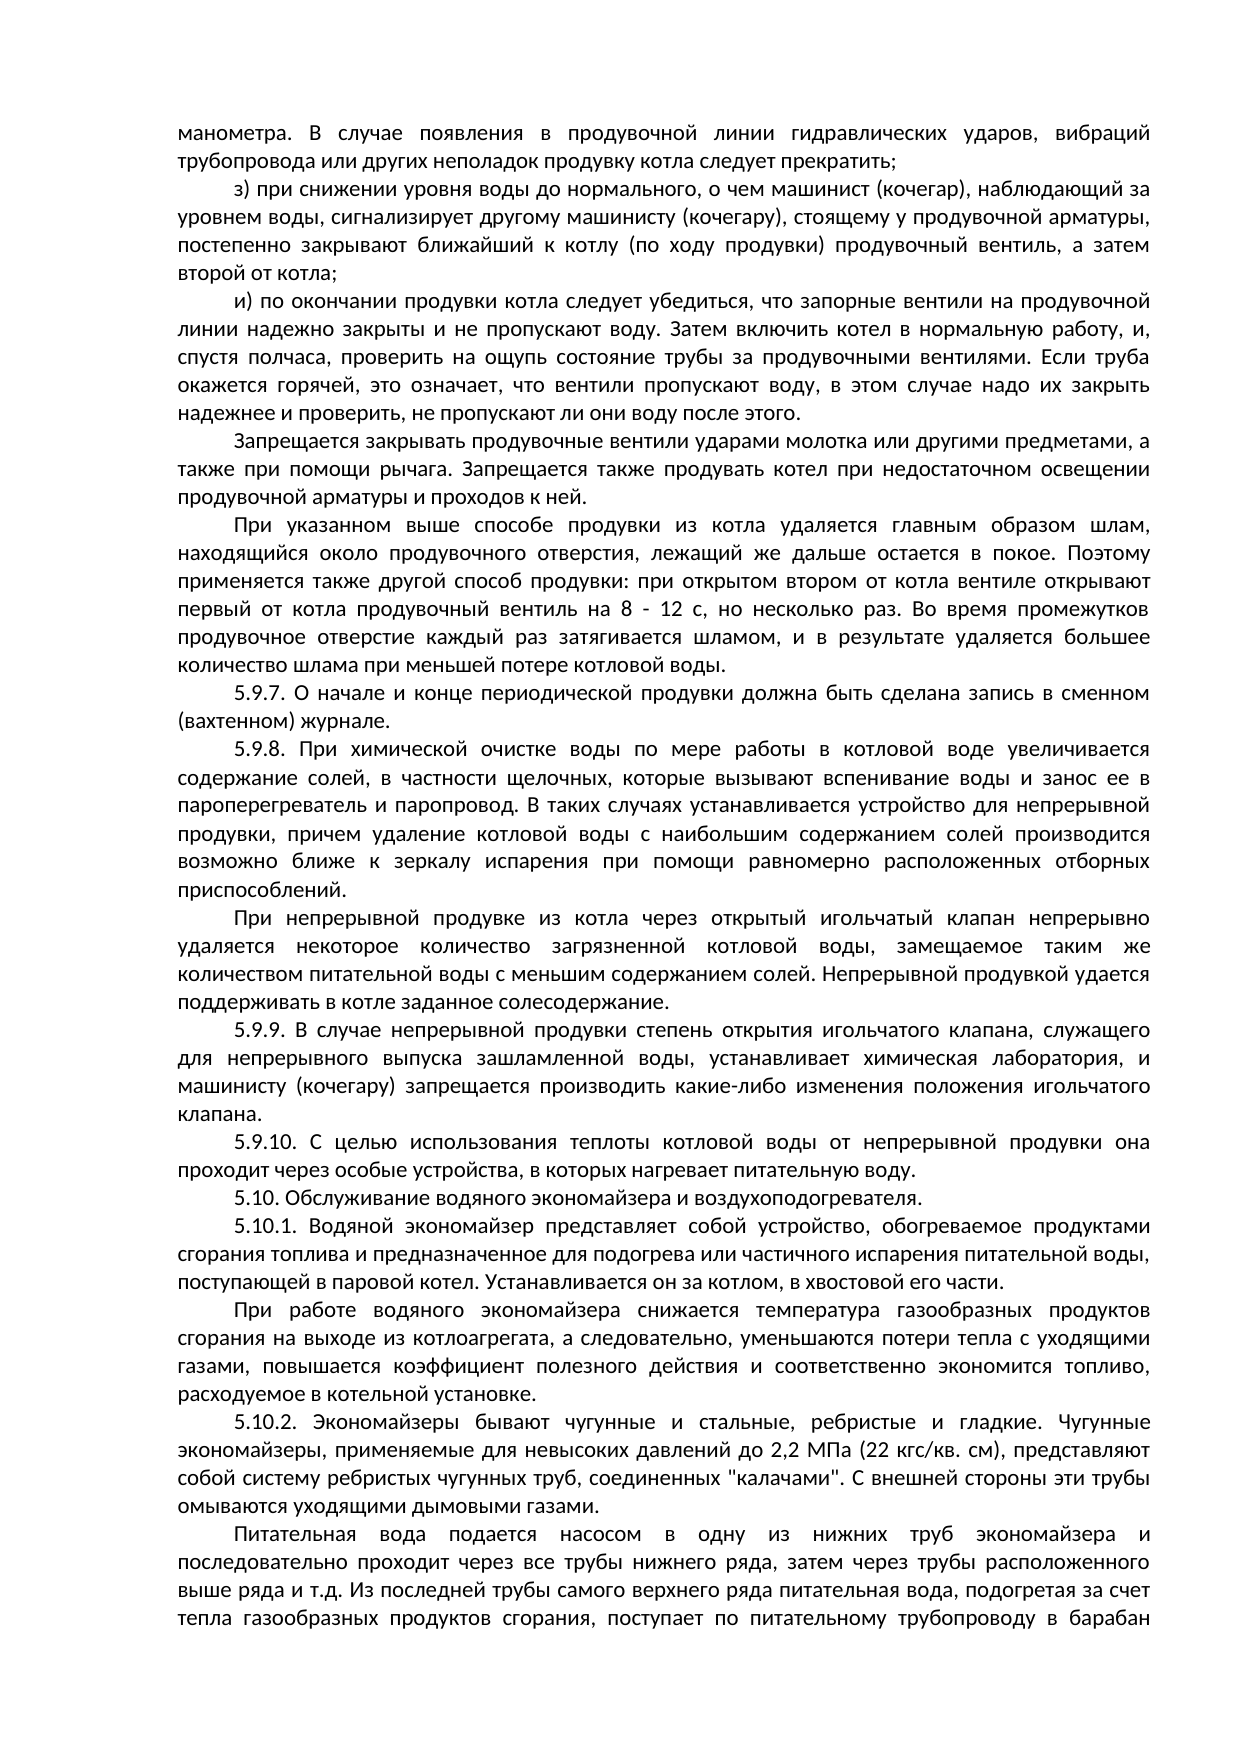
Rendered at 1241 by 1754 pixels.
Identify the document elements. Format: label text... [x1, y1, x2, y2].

text При работе водяного экономайзера снижается температура газообразных продуктов сгорания на выходе из котлоагрегата, а следовательно, уменьшаются потери тепла с уходящими газами, повышается коэффициент полезного действия и соответственно экономится топливо, расходуемое в котельной установке. [177, 1295, 1152, 1407]
text 5.9.8. При химической очистке воды по мере работы в котловой воде увеличивается содержание солей, в частности щелочных, которые вызывают вспенивание воды и занос ее в пароперегреватель и паропровод. В таких случаях устанавливается устройство для непрерывной продувки, причем удаление котловой воды с наибольшим содержанием солей производится возможно ближе к зеркалу испарения при помощи равномерно расположенных отборных приспособлений. [177, 734, 1152, 903]
text 5.9.9. В случае непрерывной продувки степень открытия игольчатого клапана, служащего для непрерывного выпуска зашламленной воды, устанавливает химическая лаборатория, и машинисту (кочегару) запрещается производить какие-либо изменения положения игольчатого клапана. [177, 1015, 1152, 1127]
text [177, 118, 1152, 174]
text 5.10. Обслуживание водяного экономайзера и воздухоподогревателя. [177, 1183, 1152, 1211]
text При непрерывной продувке из котла через открытый игольчатый клапан непрерывно удаляется некоторое количество загрязненной котловой воды, замещаемое таким же количеством питательной воды с меньшим содержанием солей. Непрерывной продувкой удается поддерживать в котле заданное солесодержание. [177, 903, 1152, 1015]
text 5.9.10. С целью использования теплоты котловой воды от непрерывной продувки она проходит через особые устройства, в которых нагревает питательную воду. [177, 1127, 1152, 1183]
text и) по окончании продувки котла следует убедиться, что запорные вентили на продувочной линии надежно закрыты и не пропускают воду. Затем включить котел в нормальную работу, и, спустя полчаса, проверить на ощупь состояние трубы за продувочными вентилями. Если труба окажется горячей, это означает, что вентили пропускают воду, в этом случае надо их закрыть надежнее и проверить, не пропускают ли они воду после этого. [177, 286, 1152, 426]
text Запрещается закрывать продувочные вентили ударами молотка или другими предметами, а также при помощи рычага. Запрещается также продувать котел при недостаточном освещении продувочной арматуры и проходов к ней. [177, 426, 1152, 510]
text При указанном выше способе продувки из котла удаляется главным образом шлам, находящийся около продувочного отверстия, лежащий же дальше остается в покое. Поэтому применяется также другой способ продувки: при открытом втором от котла вентиле открывают первый от котла продувочный вентиль на 8 - 12 с, но несколько раз. Во время промежутков продувочное отверстие каждый раз затягивается шламом, и в результате удаляется большее количество шлама при меньшей потере котловой воды. [177, 510, 1152, 678]
text 5.9.7. О начале и конце периодической продувки должна быть сделана запись в сменном (вахтенном) журнале. [177, 678, 1152, 734]
text 5.10.1. Водяной экономайзер представляет собой устройство, обогреваемое продуктами сгорания топлива и предназначенное для подогрева или частичного испарения питательной воды, поступающей в паровой котел. Устанавливается он за котлом, в хвостовой его части. [177, 1211, 1152, 1295]
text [177, 1519, 1152, 1631]
text з) при снижении уровня воды до нормального, о чем машинист (кочегар), наблюдающий за уровнем воды, сигнализирует другому машинисту (кочегару), стоящему у продувочной арматуры, постепенно закрывают ближайший к котлу (по ходу продувки) продувочный вентиль, а затем второй от котла; [177, 174, 1152, 286]
text 5.10.2. Экономайзеры бывают чугунные и стальные, ребристые и гладкие. Чугунные экономайзеры, применяемые для невысоких давлений до 2,2 МПа (22 кгс/кв. см), представляют собой систему ребристых чугунных труб, соединенных "калачами". С внешней стороны эти трубы омываются уходящими дымовыми газами. [177, 1407, 1152, 1519]
